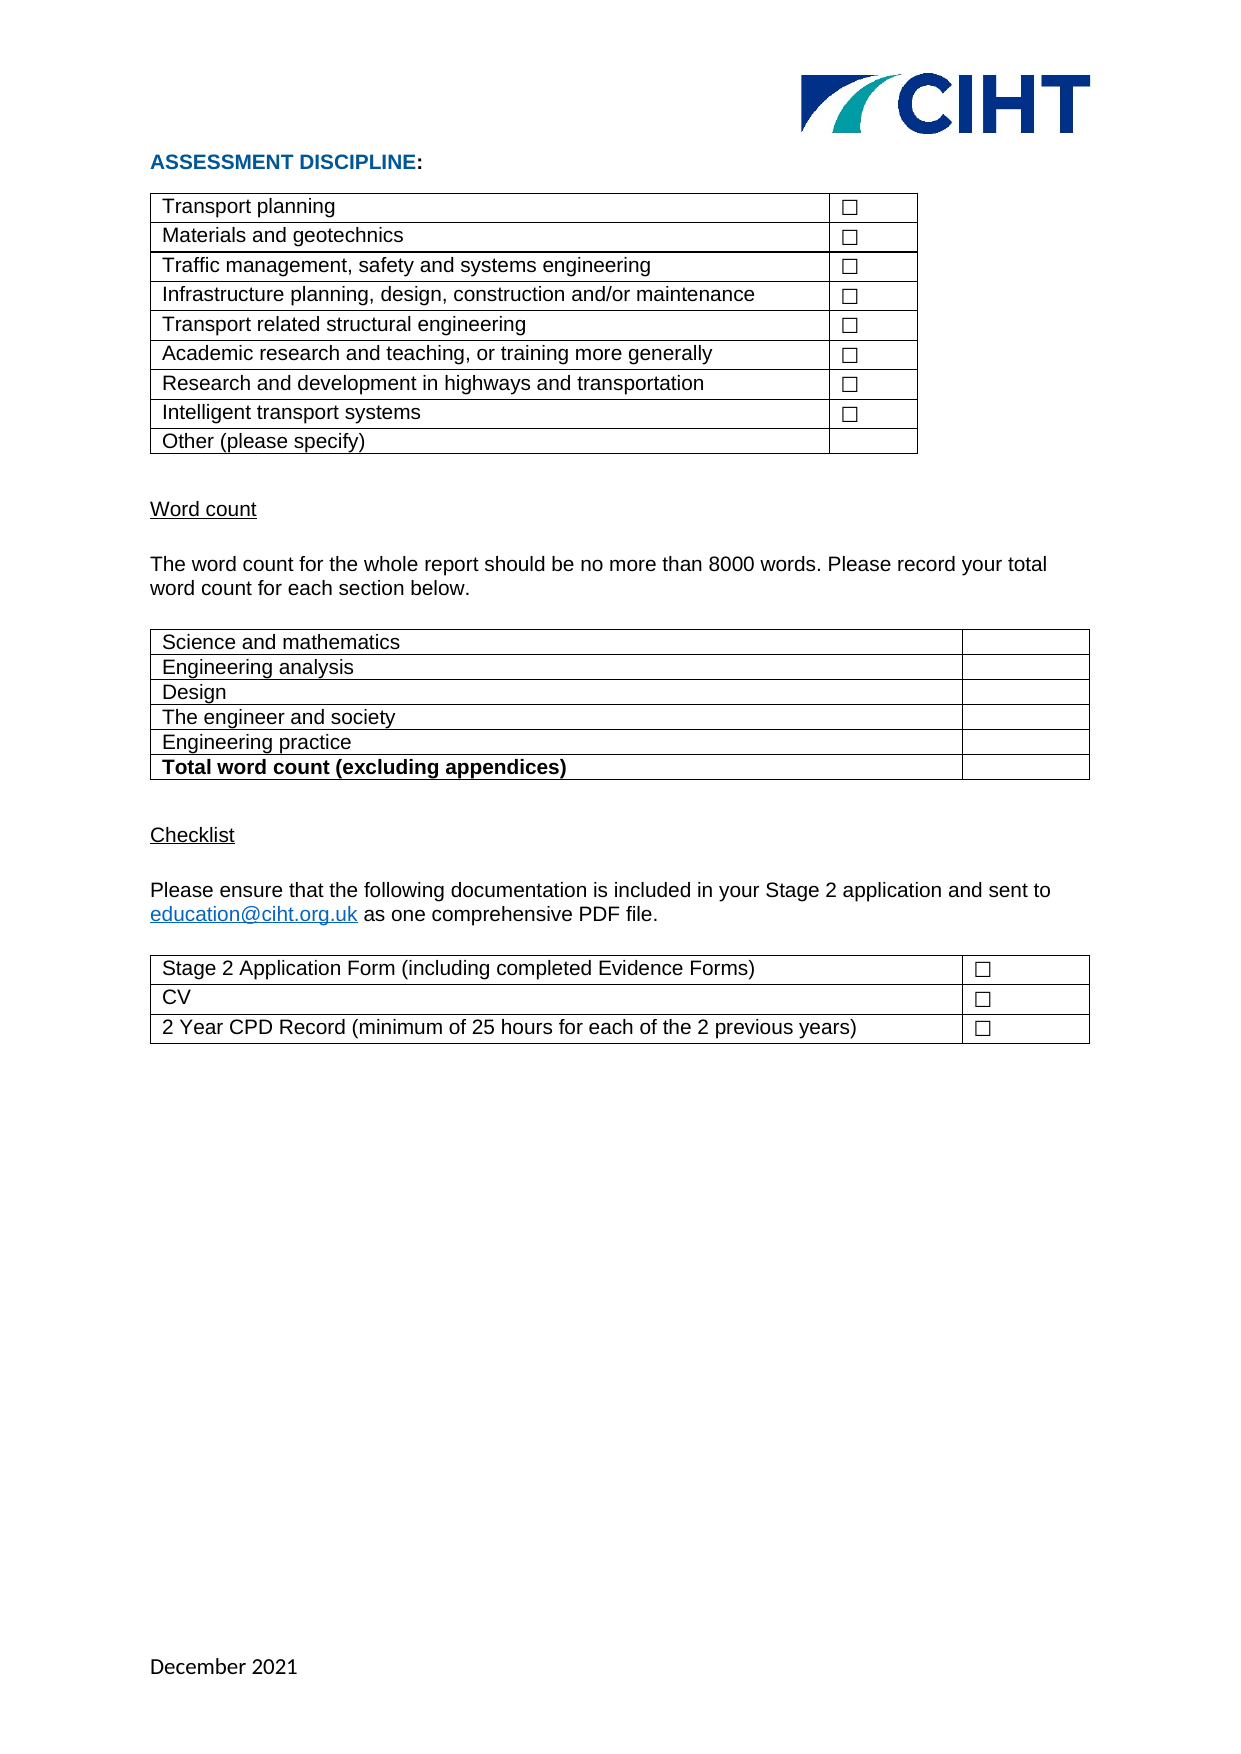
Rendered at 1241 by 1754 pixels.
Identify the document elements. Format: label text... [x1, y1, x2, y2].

table_cell 2 Year CPD Record (minimum of 25 hours for each of the 2 previous years) [151, 1015, 962, 1043]
table_cell [830, 341, 917, 369]
table_header [963, 630, 1089, 654]
picture [801, 73, 1091, 134]
table_cell [830, 223, 917, 251]
table_cell CV [151, 985, 962, 1013]
table_cell [830, 253, 917, 281]
text Word count [150, 497, 1172, 521]
table_cell Academic research and teaching, or training more generally [151, 341, 829, 369]
table_cell Other (please specify) [151, 429, 829, 453]
table_cell Intelligent transport systems [151, 400, 829, 428]
table_cell Engineering practice [151, 730, 962, 754]
table_cell Research and development in highways and transportation [151, 370, 829, 399]
table_header [963, 956, 1089, 984]
table_cell [963, 730, 1089, 754]
table_cell Materials and geotechnics [151, 223, 829, 251]
table_cell Engineering analysis [151, 655, 962, 679]
table_cell [963, 705, 1089, 729]
table_cell [830, 370, 917, 399]
text Checklist [150, 822, 1172, 846]
table_cell Transport related structural engineering [151, 311, 829, 340]
table_cell [963, 985, 1089, 1013]
text The word count for the whole report should be no more than 8000 words. Please record your total word count for each section below. [150, 552, 1090, 600]
table_cell [830, 429, 917, 453]
table_header Science and mathematics [151, 630, 962, 654]
table_cell [963, 1015, 1089, 1043]
table_cell The engineer and society [151, 705, 962, 729]
table_cell [830, 282, 917, 310]
table_cell [830, 400, 917, 428]
table_cell [830, 311, 917, 340]
table_cell Traffic management, safety and systems engineering [151, 253, 829, 281]
table_cell [963, 755, 1089, 779]
table_cell Total word count (excluding appendices) [151, 755, 962, 779]
table_cell [963, 680, 1089, 704]
text ASSESSMENT DISCIPLINE: [150, 150, 1090, 174]
table_header [830, 194, 917, 222]
table_header Transport planning [151, 194, 829, 222]
table_header Stage 2 Application Form (including completed Evidence Forms) [151, 956, 962, 984]
table_cell Infrastructure planning, design, construction and/or maintenance [151, 282, 829, 310]
table_cell Design [151, 680, 962, 704]
table_cell [963, 655, 1089, 679]
text Please ensure that the following documentation is included in your Stage 2 application and sent to education@ciht.org.uk as one comprehensive PDF file. [150, 877, 1090, 925]
